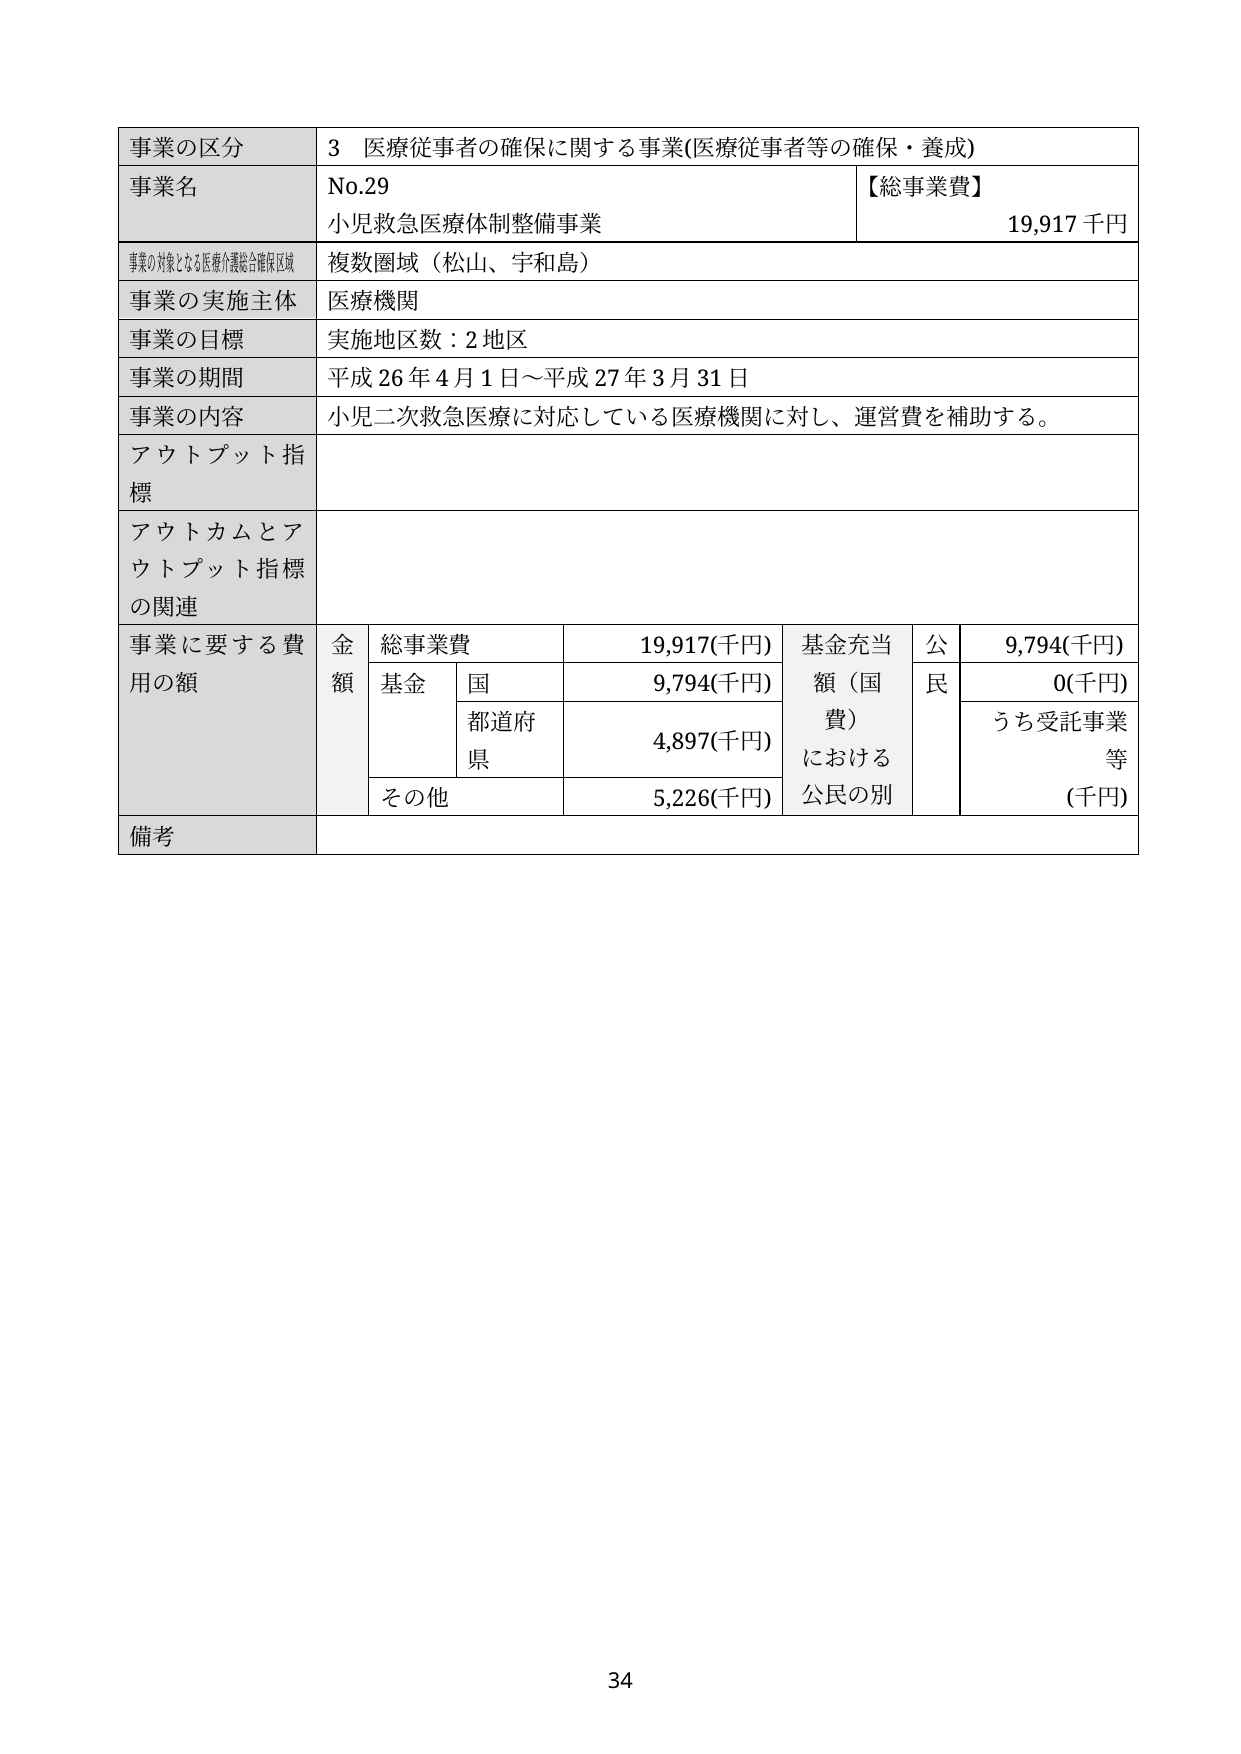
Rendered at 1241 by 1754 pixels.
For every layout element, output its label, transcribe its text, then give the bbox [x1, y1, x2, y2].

table_cell 公 [913, 625, 959, 662]
table_cell 国 [457, 663, 563, 701]
table_cell 小児二次救急医療に対応している医療機関に対し、運営費を補助する。 [317, 397, 1138, 434]
table_cell 平成26年4月1日～平成27年3月31日 [317, 358, 1138, 396]
table_cell 4,897(千円) [564, 702, 782, 777]
table_header 事業の区分 [119, 128, 316, 165]
table_cell 5,226(千円) [564, 778, 782, 815]
table_cell 0(千円) [961, 663, 1138, 701]
table_cell 民 [913, 663, 959, 815]
table_cell 事業の内容 [119, 397, 316, 434]
table_cell 複数圏域（松山、宇和島） [317, 243, 1138, 280]
table_cell 基金充当額（国費） における 公民の別 [783, 625, 912, 815]
table_cell アウトカムとアウトプット指標の関連 [119, 511, 316, 624]
table_cell 都道府県 [457, 702, 563, 777]
table_cell [317, 435, 1138, 510]
table_cell 9,794(千円) [961, 625, 1138, 662]
table_cell アウトプット指標 [119, 435, 316, 510]
table_cell [317, 816, 1138, 854]
table_cell うち受託事業等 (千円) [961, 702, 1138, 815]
table_cell その他 [369, 778, 563, 815]
table_cell 事業の目標 [119, 320, 316, 357]
table_cell 9,794(千円) [564, 663, 782, 701]
table_cell 事業の対象となる医療介護総合確保区域 [119, 243, 316, 280]
table_header 3 医療従事者の確保に関する事業(医療従事者等の確保・養成) [317, 128, 1138, 165]
table_cell 金額 [317, 625, 368, 815]
table_cell 医療機関 [317, 281, 1138, 318]
table_cell 【総事業費】 19,917千円 [857, 166, 1138, 241]
table_cell 事業名 [119, 166, 316, 241]
table_cell 事業に要する費用の額 [119, 625, 316, 815]
table_cell [317, 511, 1138, 624]
table_cell 事業の実施主体 [119, 281, 316, 318]
table_cell 事業の期間 [119, 358, 316, 396]
table_cell 19,917(千円) [564, 625, 782, 662]
table_cell 実施地区数：2地区 [317, 320, 1138, 357]
table_cell 備考 [119, 816, 316, 854]
table_cell 基金 [369, 663, 456, 777]
table_cell No.29 小児救急医療体制整備事業 [317, 166, 856, 241]
table_cell 総事業費 [369, 625, 563, 662]
